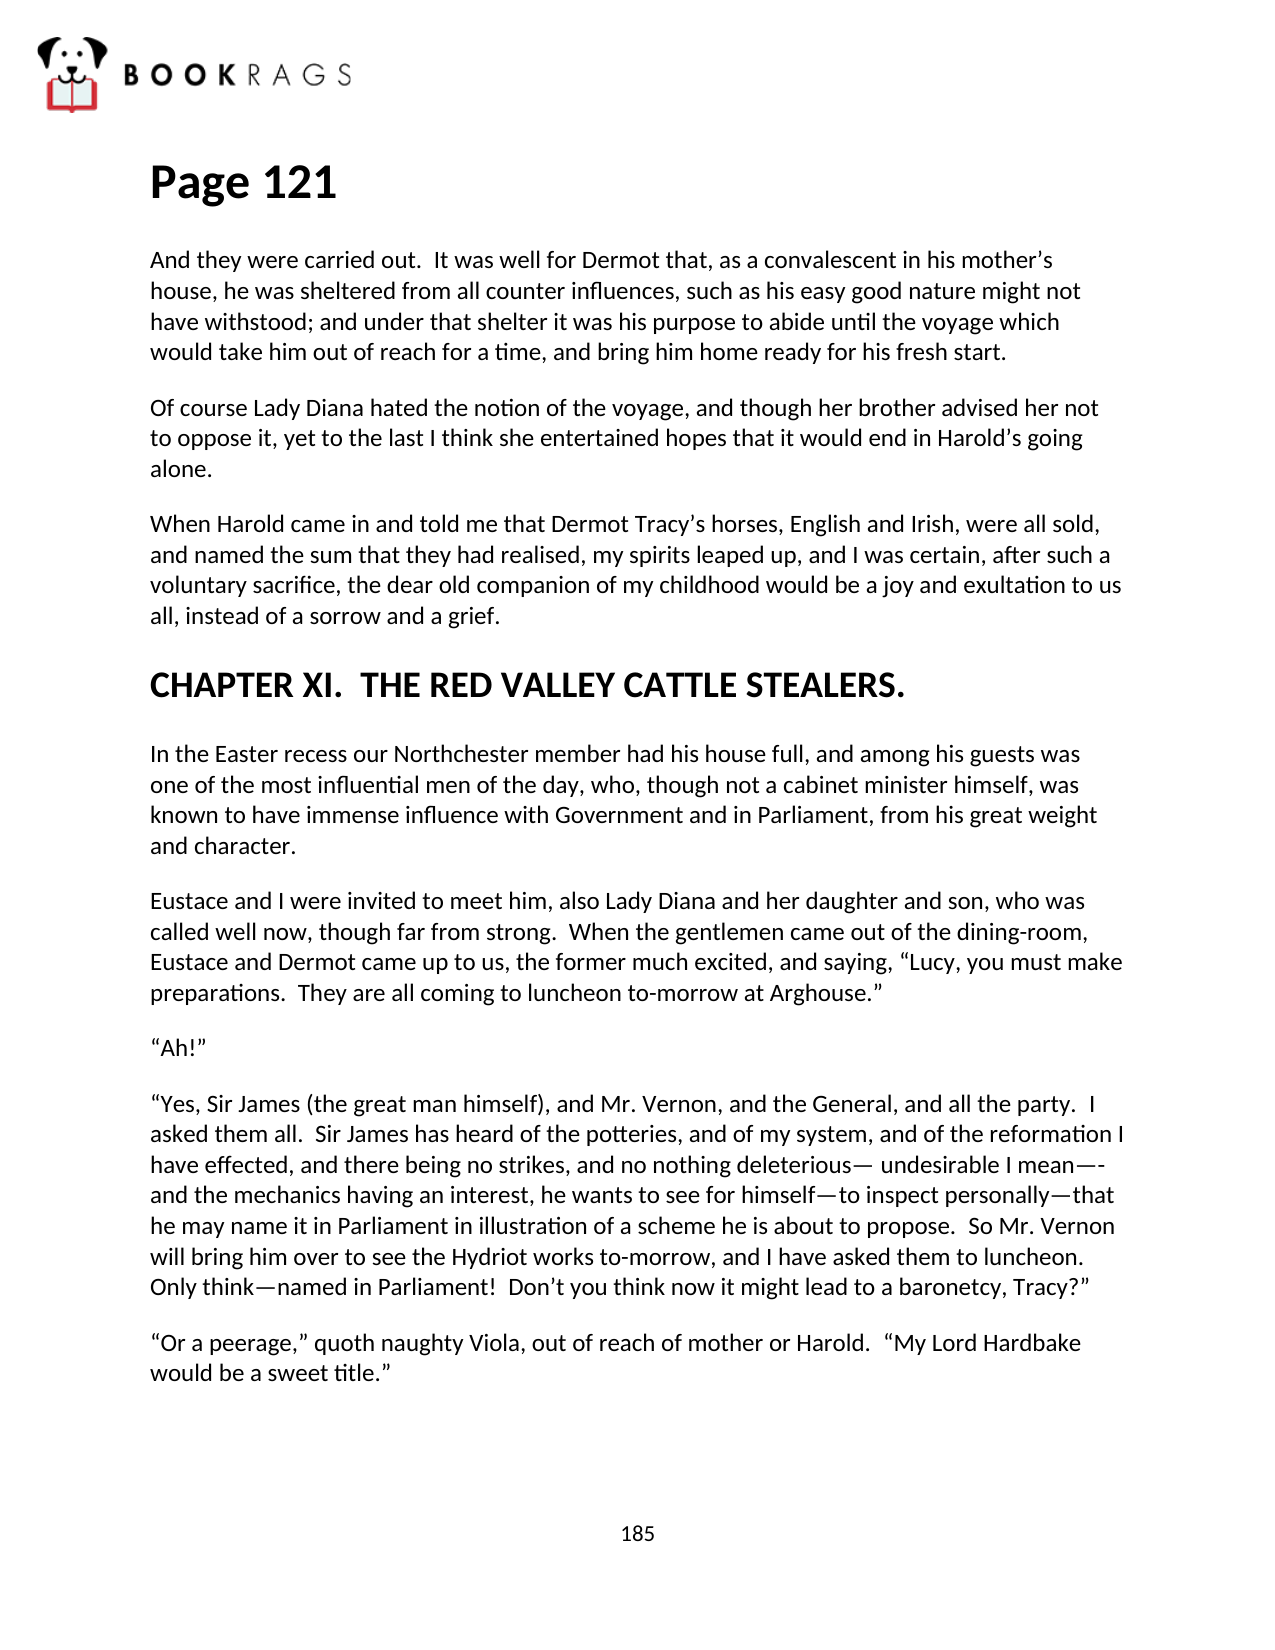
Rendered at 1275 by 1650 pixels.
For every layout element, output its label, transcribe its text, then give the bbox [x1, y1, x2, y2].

text “Or a peerage,” quoth naughty Viola, out of reach of mother or Harold. “My Lord Hardbake would be a sweet title.” [150, 1327, 1125, 1388]
text In the Easter recess our Northchester member had his house full, and among his guests was one of the most influential men of the day, who, though not a cabinet minister himself, was known to have immense influence with Government and in Parliament, from his great weight and character. [150, 738, 1125, 861]
text “Yes, Sir James (the great man himself), and Mr. Vernon, and the General, and all the party. I asked them all. Sir James has heard of the potteries, and of my system, and of the reformation I have effected, and there being no strikes, and no nothing deleterious—­ undesirable I mean—­and the mechanics having an interest, he wants to see for himself—­to inspect personally—­that he may name it in Parliament in illustration of a scheme he is about to propose. So Mr. Vernon will bring him over to see the Hydriot works to-morrow, and I have asked them to luncheon. Only think—­named in Parliament! Don’t you think now it might lead to a baronetcy, Tracy?” [150, 1088, 1125, 1302]
text Eustace and I were invited to meet him, also Lady Diana and her daughter and son, who was called well now, though far from strong. When the gentlemen came out of the dining-room, Eustace and Dermot came up to us, the former much excited, and saying, “Lucy, you must make preparations. They are all coming to luncheon to-morrow at Arghouse.” [150, 886, 1125, 1008]
text And they were carried out. It was well for Dermot that, as a convalescent in his mother’s house, he was sheltered from all counter influences, such as his easy good nature might not have withstood; and under that shelter it was his purpose to abide until the voyage which would take him out of reach for a time, and bring him home ready for his fresh start. [150, 244, 1125, 367]
text CHAPTER XI. THE RED VALLEY CATTLE STEALERS. [150, 661, 1125, 707]
text “Ah!” [150, 1033, 1125, 1063]
picture [37, 37, 351, 113]
text Of course Lady Diana hated the notion of the voyage, and though her brother advised her not to oppose it, yet to the last I think she entertained hopes that it would end in Harold’s going alone. [150, 392, 1125, 483]
text When Harold came in and told me that Dermot Tracy’s horses, English and Irish, were all sold, and named the sum that they had realised, my spirits leaped up, and I was certain, after such a voluntary sacrifice, the dear old companion of my childhood would be a joy and exultation to us all, instead of a sorrow and a grief. [150, 508, 1125, 630]
text Page 121 [150, 150, 1125, 211]
